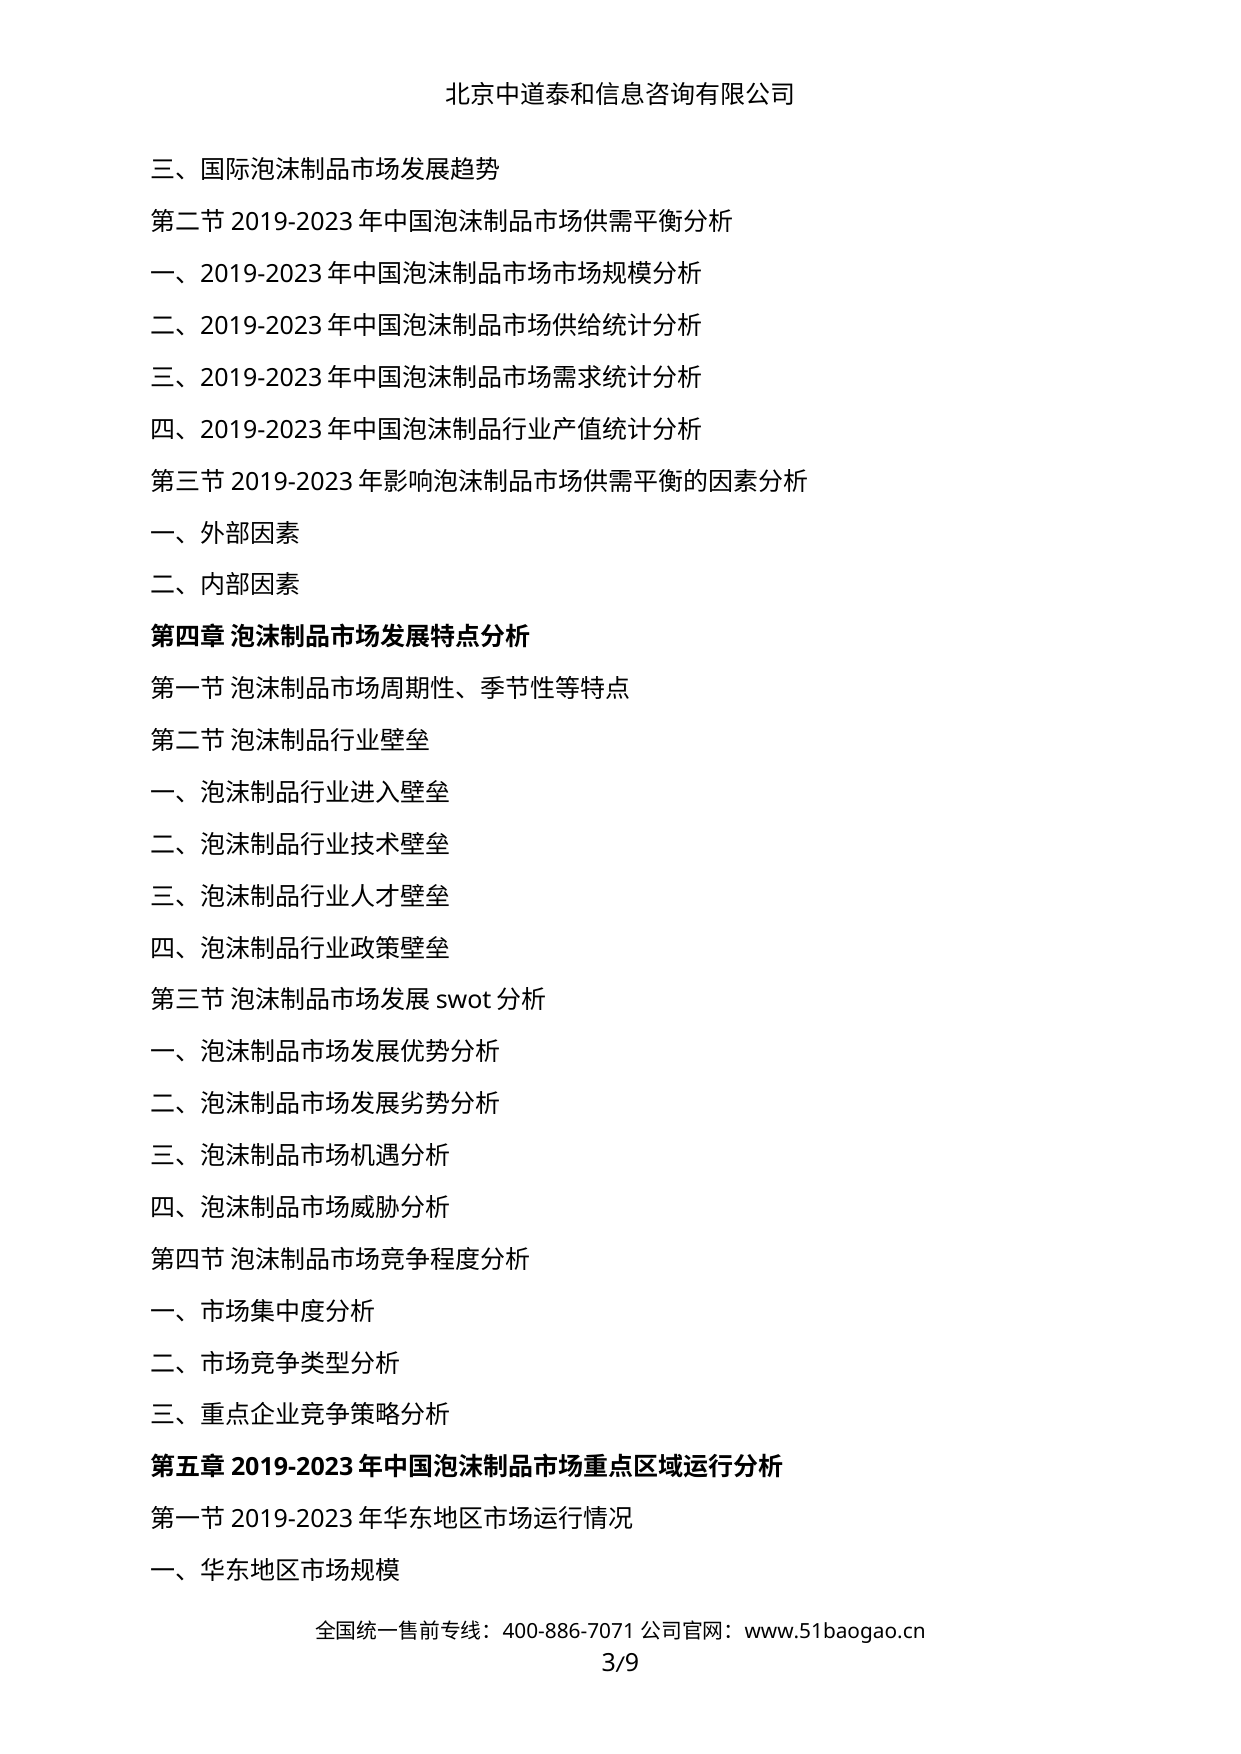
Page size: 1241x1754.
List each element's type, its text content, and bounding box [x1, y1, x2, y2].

text 第四章 泡沫制品市场发展特点分析 [150, 617, 1090, 653]
text 四、泡沫制品行业政策壁垒 [150, 928, 1090, 964]
text 第三节 泡沫制品市场发展swot分析 [150, 980, 1090, 1016]
text 三、重点企业竞争策略分析 [150, 1395, 1090, 1431]
text 一、泡沫制品行业进入壁垒 [150, 772, 1090, 809]
text 三、国际泡沫制品市场发展趋势 [150, 150, 1090, 186]
text 一、2019-2023年中国泡沫制品市场市场规模分析 [150, 254, 1090, 290]
text 第三节 2019-2023年影响泡沫制品市场供需平衡的因素分析 [150, 461, 1090, 497]
text 二、市场竞争类型分析 [150, 1343, 1090, 1379]
text 一、市场集中度分析 [150, 1291, 1090, 1327]
text 二、2019-2023年中国泡沫制品市场供给统计分析 [150, 306, 1090, 342]
text 第五章 2019-2023年中国泡沫制品市场重点区域运行分析 [150, 1447, 1090, 1483]
text 二、泡沫制品市场发展劣势分析 [150, 1084, 1090, 1120]
text 一、外部因素 [150, 513, 1090, 549]
text 四、2019-2023年中国泡沫制品行业产值统计分析 [150, 409, 1090, 446]
text 一、泡沫制品市场发展优势分析 [150, 1032, 1090, 1068]
text 三、2019-2023年中国泡沫制品市场需求统计分析 [150, 357, 1090, 394]
text 四、泡沫制品市场威胁分析 [150, 1187, 1090, 1224]
text 第一节 2019-2023年华东地区市场运行情况 [150, 1499, 1090, 1535]
text 第一节 泡沫制品市场周期性、季节性等特点 [150, 669, 1090, 705]
text 三、泡沫制品市场机遇分析 [150, 1136, 1090, 1172]
text 一、华东地区市场规模 [150, 1551, 1090, 1587]
text 二、泡沫制品行业技术壁垒 [150, 824, 1090, 861]
text 第二节 泡沫制品行业壁垒 [150, 721, 1090, 757]
text 第二节 2019-2023年中国泡沫制品市场供需平衡分析 [150, 202, 1090, 238]
text 三、泡沫制品行业人才壁垒 [150, 876, 1090, 912]
text 第四节 泡沫制品市场竞争程度分析 [150, 1239, 1090, 1276]
text 二、内部因素 [150, 565, 1090, 601]
